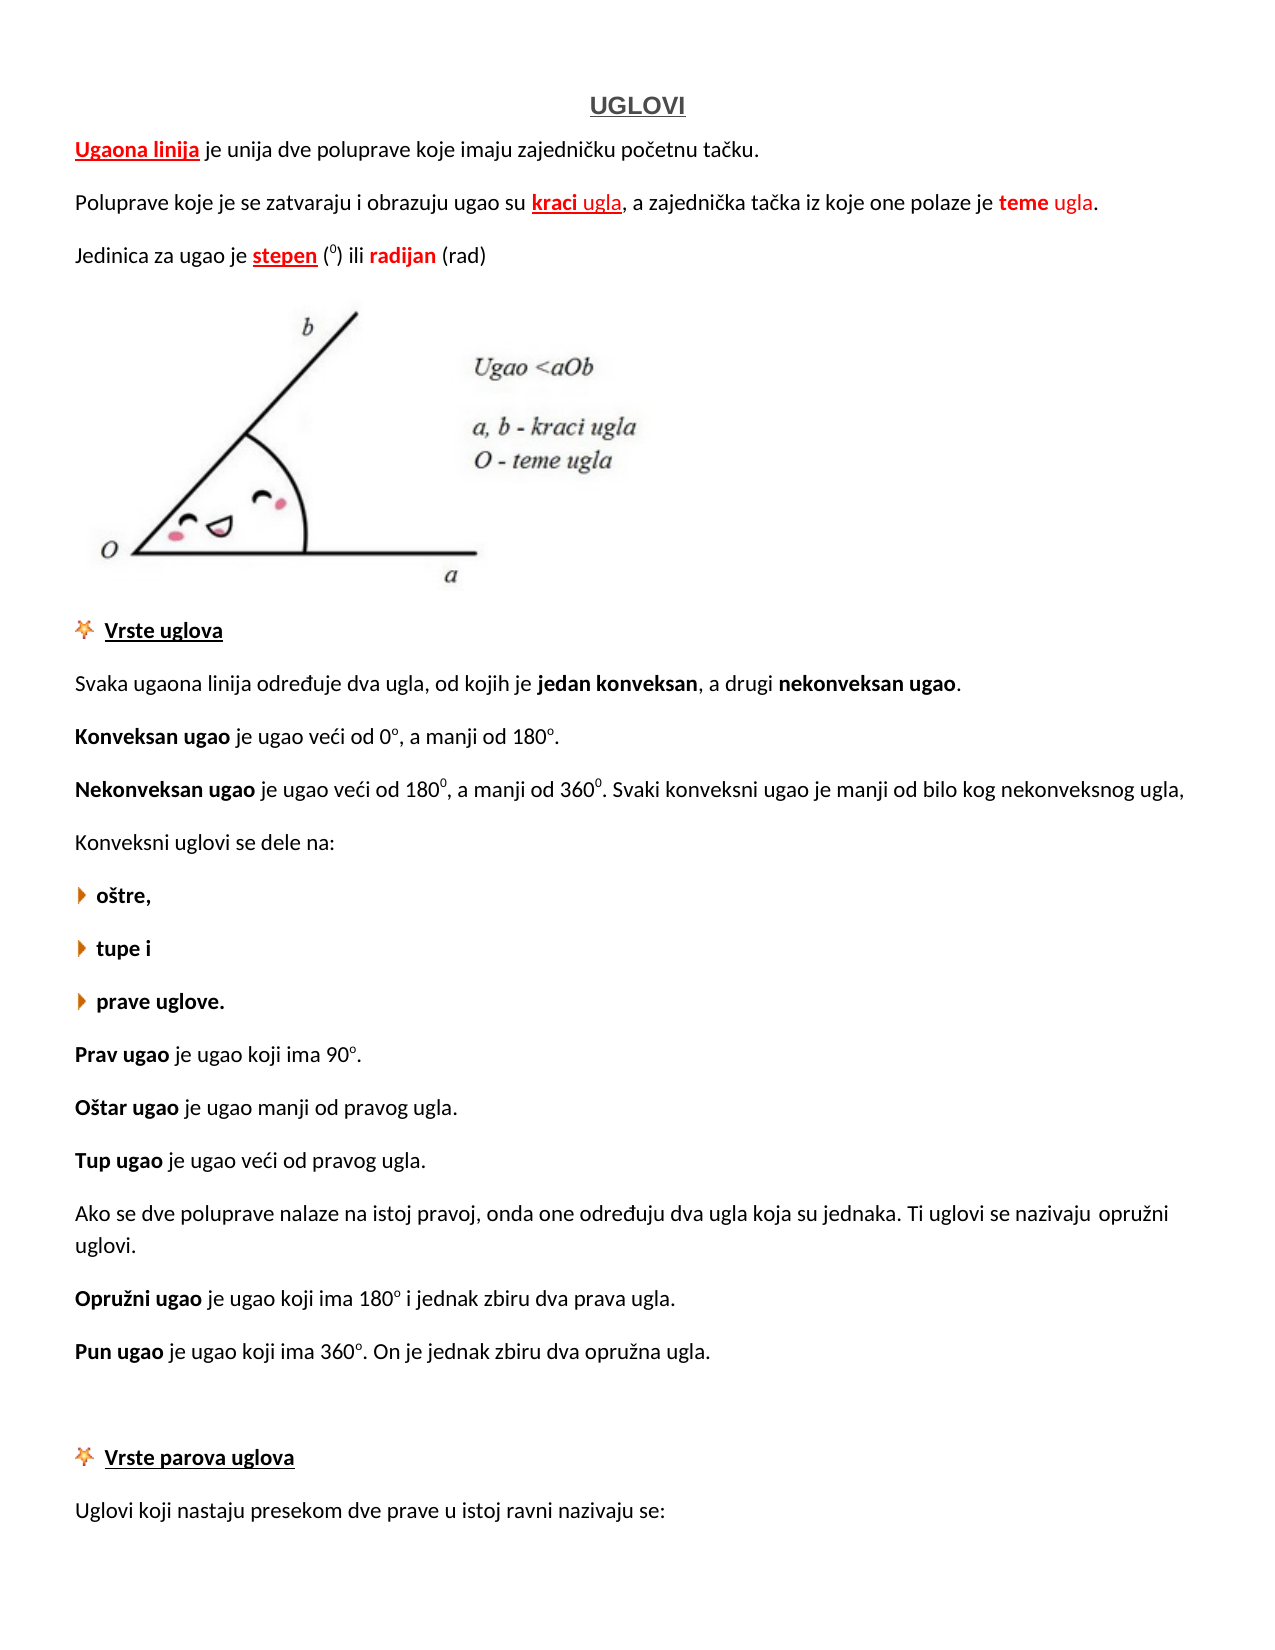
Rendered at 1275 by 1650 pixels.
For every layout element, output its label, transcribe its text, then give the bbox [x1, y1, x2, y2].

text oštre, [75, 881, 1200, 909]
text tupe i [75, 934, 1200, 962]
text Oštar ugao je ugao manji od pravog ugla. [75, 1093, 1200, 1121]
picture [75, 940, 91, 957]
text Svaka ugaona linija određuje dva ugla, od kojih je jedan konveksan, a drugi nekonveksan ugao. [75, 669, 1200, 697]
text prave uglove. [75, 987, 1200, 1015]
picture [75, 294, 669, 591]
picture [75, 887, 91, 904]
text UGLOVI [106, 91, 1169, 119]
text Vrste uglova [75, 616, 1200, 644]
text Nekonveksan ugao je ugao veći od 1800, a manji od 3600. Svaki konveksni ugao je manji od bilo kog nekonveksnog ugla, [75, 775, 1200, 803]
text Tup ugao je ugao veći od pravog ugla. [75, 1146, 1200, 1174]
text Pun ugao je ugao koji ima 360o. On je jednak zbiru dva opružna ugla. [75, 1337, 1200, 1366]
picture [75, 619, 94, 639]
text Vrste parova uglova [75, 1443, 1200, 1472]
text Prav ugao je ugao koji ima 90o. [75, 1040, 1200, 1068]
text Konveksan ugao je ugao veći od 0o, a manji od 180o. [75, 722, 1200, 750]
text Poluprave koje je se zatvaraju i obrazuju ugao su kraci ugla, a zajednička tačka iz koje one polaze je teme ugla. [75, 188, 1200, 216]
picture [75, 993, 91, 1010]
text Jedinica za ugao je stepen (0) ili radijan (rad) [75, 241, 1200, 269]
text Ugaona linija je unija dve poluprave koje imaju zajedničku početnu tačku. [75, 135, 1200, 163]
text Uglovi koji nastaju presekom dve prave u istoj ravni nazivaju se: [75, 1497, 1200, 1524]
text Konveksni uglovi se dele na: [75, 828, 1200, 856]
text Ako se dve poluprave nalaze na istoj pravoj, onda one određuju dva ugla koja su jednaka. Ti uglovi se nazivaju opružni uglovi. [75, 1199, 1200, 1259]
picture [75, 1447, 94, 1466]
text Opružni ugao je ugao koji ima 180o i jednak zbiru dva prava ugla. [75, 1284, 1200, 1312]
